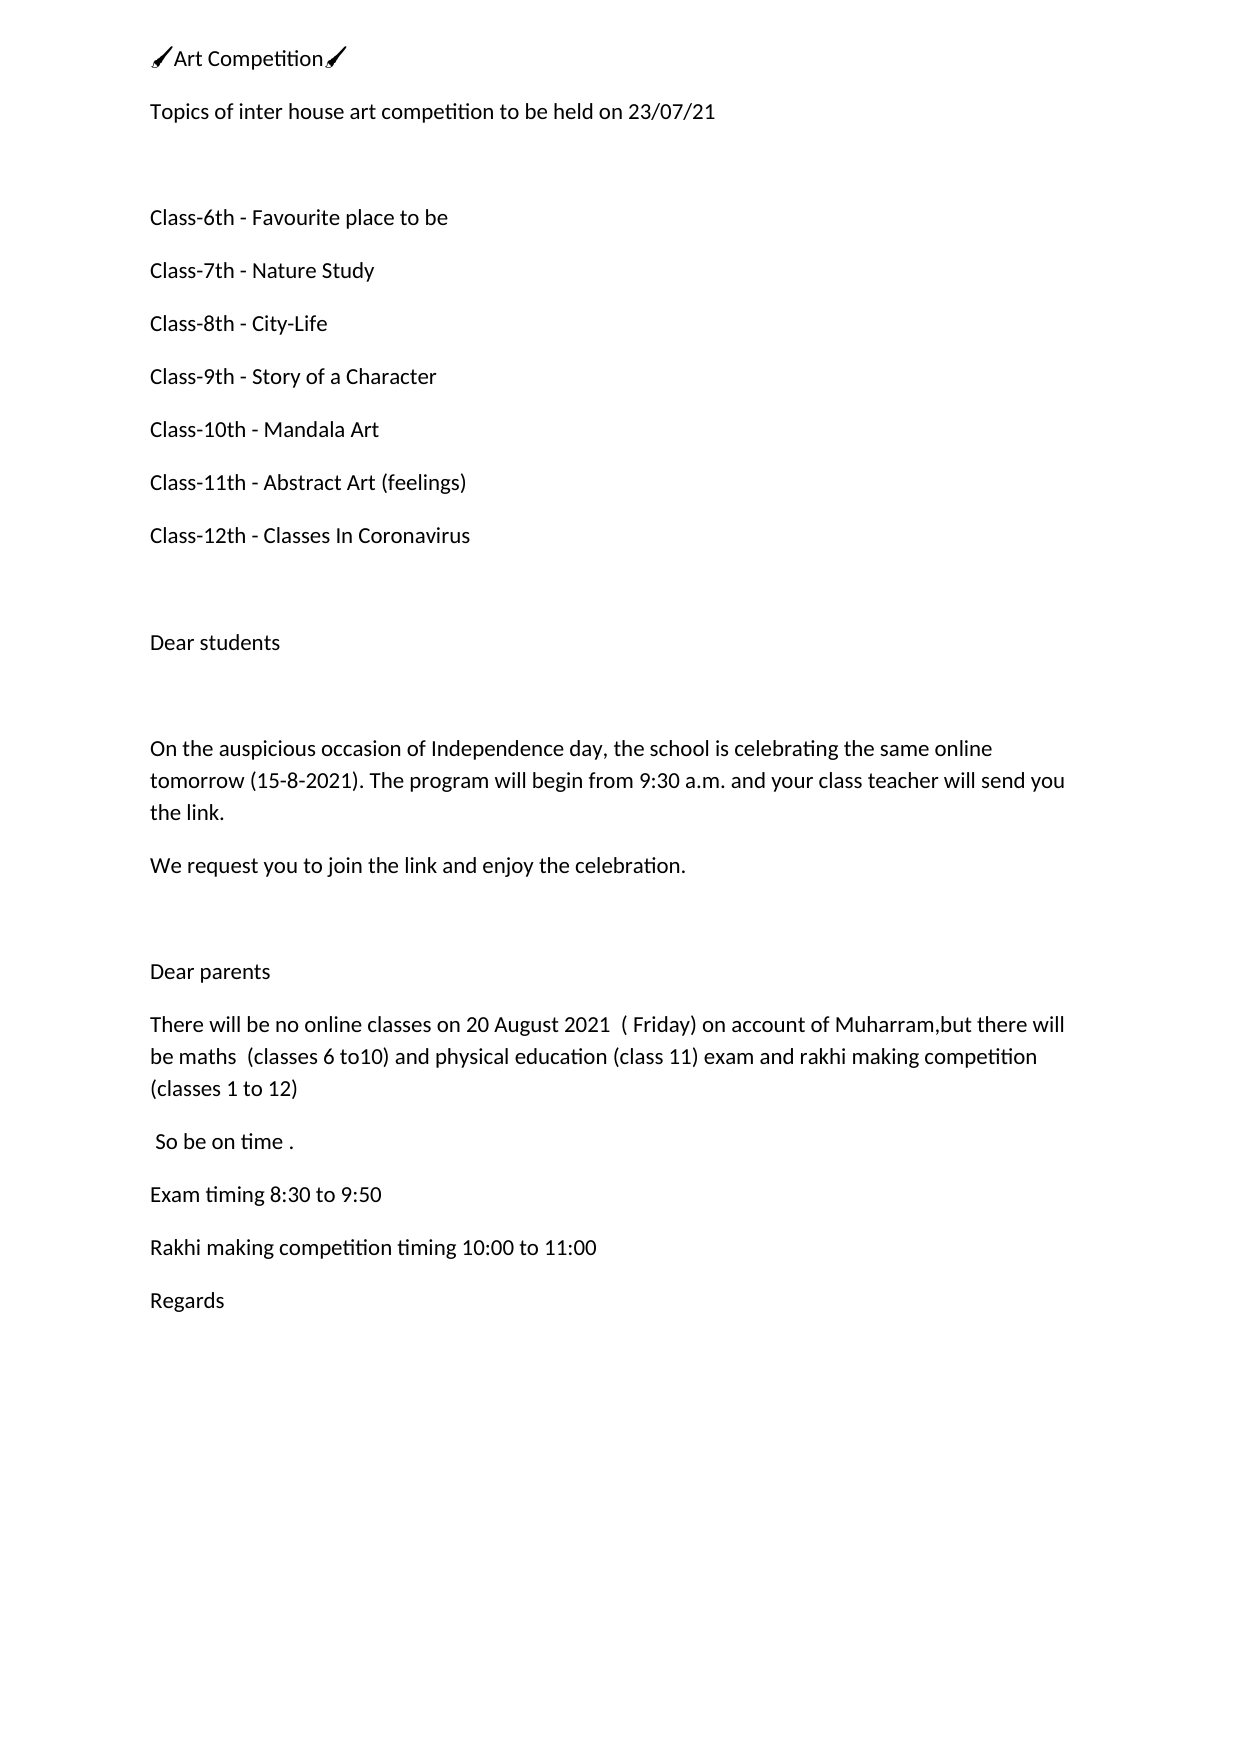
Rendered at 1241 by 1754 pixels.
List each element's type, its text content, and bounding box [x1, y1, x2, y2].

text Dear students [150, 628, 1090, 656]
text Exam timing 8:30 to 9:50 [150, 1181, 1090, 1208]
text Regards [150, 1287, 1090, 1314]
text On the auspicious occasion of Independence day, the school is celebrating the same online tomorrow (15-8-2021). The program will begin from 9:30 a.m. and your class teacher will send you the link. [150, 734, 1090, 826]
text Class-9th - Story of a Character [150, 362, 1090, 391]
text Topics of inter house art competition to be held on 23/07/21 [150, 97, 1090, 125]
text Rakhi making competition timing 10:00 to 11:00 [150, 1233, 1090, 1262]
text Class-8th - City-Life [150, 309, 1090, 337]
text There will be no online classes on 20 August 2021 ( Friday) on account of Muharram,but there will be maths (classes 6 to10) and physical education (class 11) exam and rakhi making competition (classes 1 to 12) [150, 1010, 1090, 1102]
text Class-11th - Abstract Art (feelings) [150, 468, 1090, 497]
text Class-12th - Classes In Coronavirus [150, 522, 1090, 549]
text So be on time . [150, 1127, 1090, 1156]
text Class-10th - Mandala Art [150, 416, 1090, 443]
text Class-6th - Favourite place to be [150, 203, 1090, 231]
text Class-7th - Nature Study [150, 256, 1090, 284]
text 🎨🖌️Art Competition🖌️🎨 [150, 44, 1090, 72]
text Dear parents [150, 957, 1090, 985]
text We request you to join the link and enjoy the celebration. [150, 851, 1090, 879]
